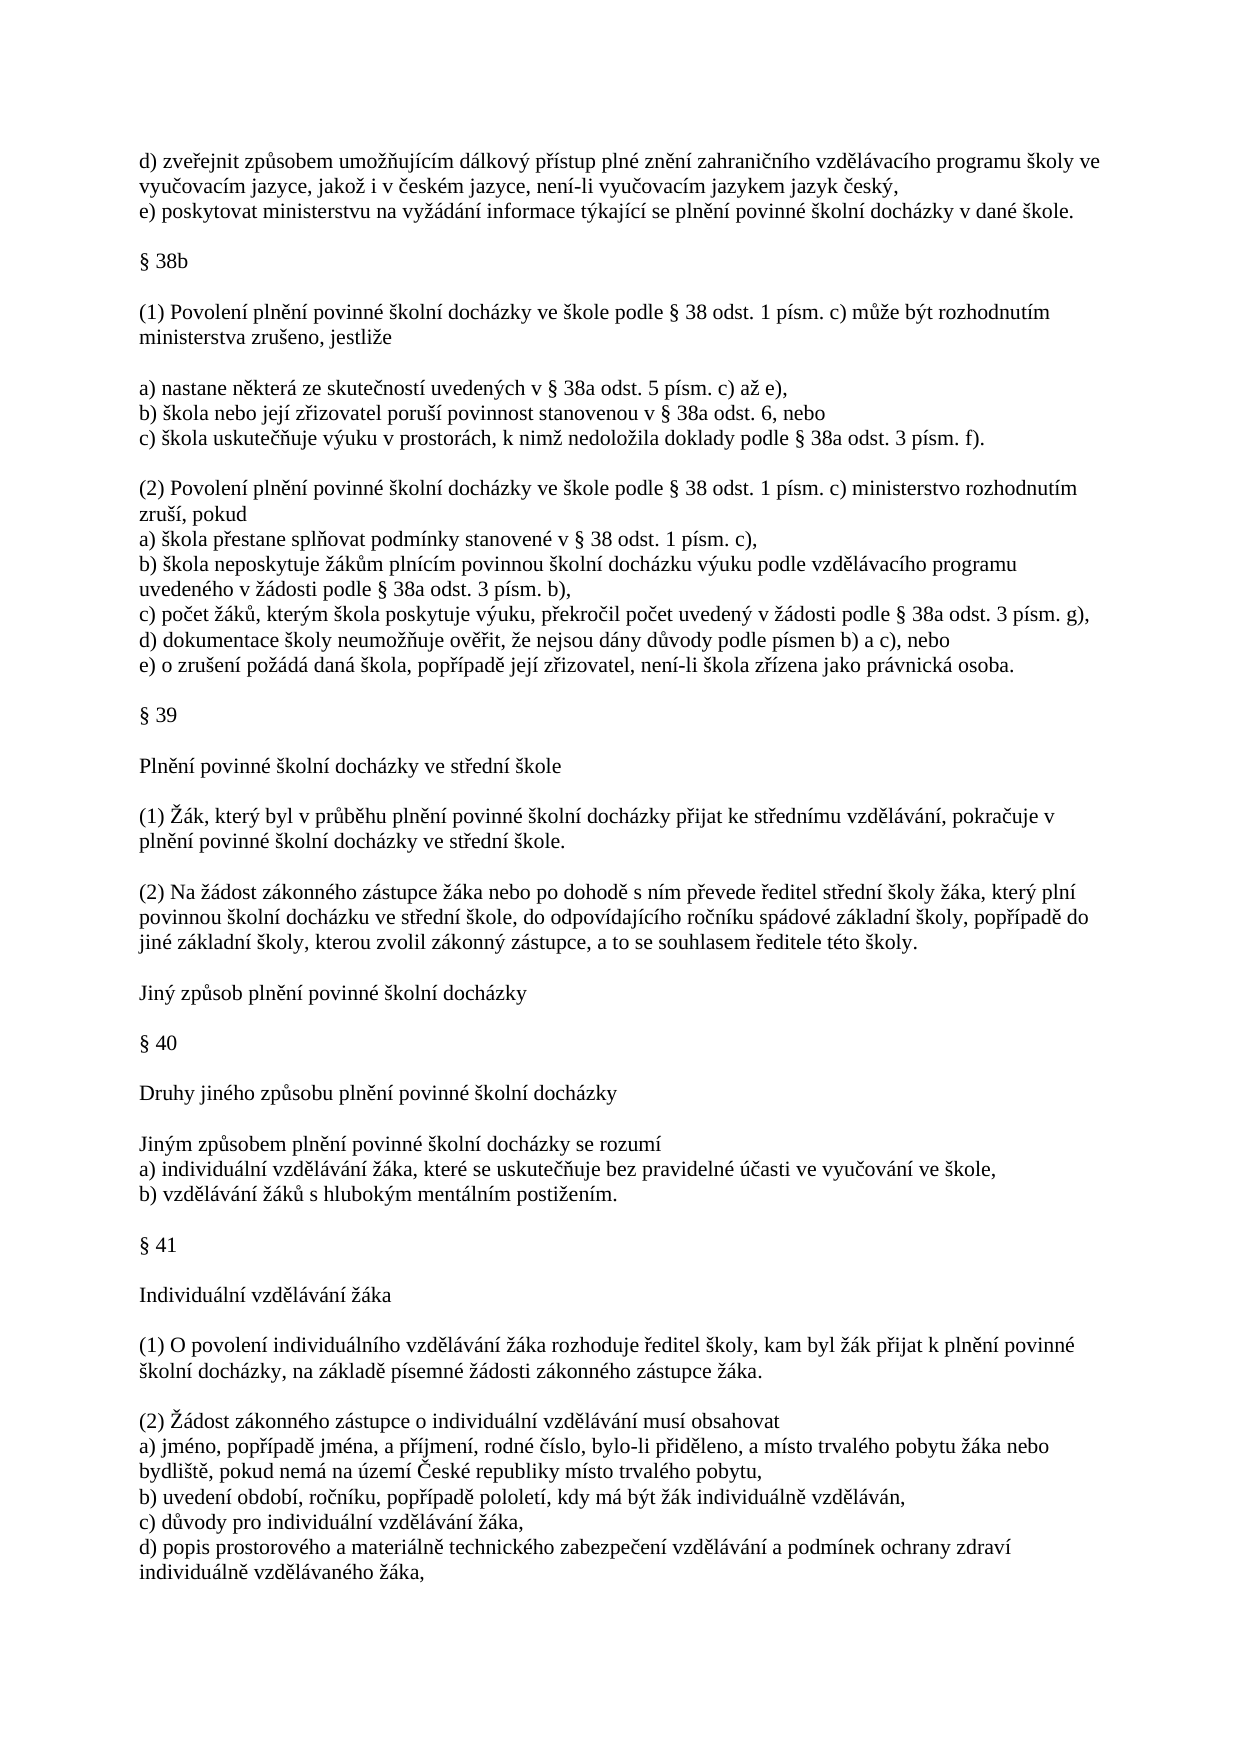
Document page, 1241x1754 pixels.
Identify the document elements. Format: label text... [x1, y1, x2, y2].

text a) nastane některá ze skutečností uvedených v § 38a odst. 5 písm. c) až e), [139, 374, 1101, 400]
text a) jméno, popřípadě jména, a příjmení, rodné číslo, bylo-li přiděleno, a místo trvalého pobytu žáka nebo bydliště, pokud nemá na území České republiky místo trvalého pobytu, [139, 1433, 1101, 1484]
text Druhy jiného způsobu plnění povinné školní docházky [139, 1080, 1101, 1106]
text § 38b [139, 248, 1101, 274]
text d) zveřejnit způsobem umožňujícím dálkový přístup plné znění zahraničního vzdělávacího programu školy ve vyučovacím jazyce, jakož i v českém jazyce, není-li vyučovacím jazykem jazyk český, [139, 148, 1101, 198]
text (2) Na žádost zákonného zástupce žáka nebo po dohodě s ním převede ředitel střední školy žáka, který plní povinnou školní docházku ve střední škole, do odpovídajícího ročníku spádové základní školy, popřípadě do jiné základní školy, kterou zvolil zákonný zástupce, a to se souhlasem ředitele této školy. [139, 879, 1101, 954]
text Individuální vzdělávání žáka [139, 1282, 1101, 1307]
text b) škola neposkytuje žákům plnícím povinnou školní docházku výuku podle vzdělávacího programu uvedeného v žádosti podle § 38a odst. 3 písm. b), [139, 551, 1101, 601]
text § 40 [139, 1030, 1101, 1055]
text c) škola uskutečňuje výuku v prostorách, k nimž nedoložila doklady podle § 38a odst. 3 písm. f). [139, 425, 1101, 450]
text (2) Povolení plnění povinné školní docházky ve škole podle § 38 odst. 1 písm. c) ministerstvo rozhodnutím zruší, pokud [139, 475, 1101, 526]
text § 39 [139, 702, 1101, 727]
text e) o zrušení požádá daná škola, popřípadě její zřizovatel, není-li škola zřízena jako právnická osoba. [139, 652, 1101, 677]
text Plnění povinné školní docházky ve střední škole [139, 753, 1101, 778]
text (1) Povolení plnění povinné školní docházky ve škole podle § 38 odst. 1 písm. c) může být rozhodnutím ministerstva zrušeno, jestliže [139, 299, 1101, 349]
text Jiným způsobem plnění povinné školní docházky se rozumí [139, 1131, 1101, 1156]
text c) počet žáků, kterým škola poskytuje výuku, překročil počet uvedený v žádosti podle § 38a odst. 3 písm. g), [139, 601, 1101, 627]
text e) poskytovat ministerstvu na vyžádání informace týkající se plnění povinné školní docházky v dané škole. [139, 198, 1101, 223]
text a) škola přestane splňovat podmínky stanovené v § 38 odst. 1 písm. c), [139, 526, 1101, 551]
text (1) Žák, který byl v průběhu plnění povinné školní docházky přijat ke střednímu vzdělávání, pokračuje v plnění povinné školní docházky ve střední škole. [139, 803, 1101, 853]
text d) popis prostorového a materiálně technického zabezpečení vzdělávání a podmínek ochrany zdraví individuálně vzdělávaného žáka, [139, 1534, 1101, 1584]
text a) individuální vzdělávání žáka, které se uskutečňuje bez pravidelné účasti ve vyučování ve škole, [139, 1156, 1101, 1181]
text b) uvedení období, ročníku, popřípadě pololetí, kdy má být žák individuálně vzděláván, [139, 1484, 1101, 1509]
text § 41 [139, 1232, 1101, 1257]
text (2) Žádost zákonného zástupce o individuální vzdělávání musí obsahovat [139, 1408, 1101, 1433]
text b) škola nebo její zřizovatel poruší povinnost stanovenou v § 38a odst. 6, nebo [139, 400, 1101, 425]
text Jiný způsob plnění povinné školní docházky [139, 979, 1101, 1005]
text (1) O povolení individuálního vzdělávání žáka rozhoduje ředitel školy, kam byl žák přijat k plnění povinné školní docházky, na základě písemné žádosti zákonného zástupce žáka. [139, 1332, 1101, 1383]
text c) důvody pro individuální vzdělávání žáka, [139, 1509, 1101, 1534]
text d) dokumentace školy neumožňuje ověřit, že nejsou dány důvody podle písmen b) a c), nebo [139, 627, 1101, 652]
text b) vzdělávání žáků s hlubokým mentálním postižením. [139, 1181, 1101, 1206]
